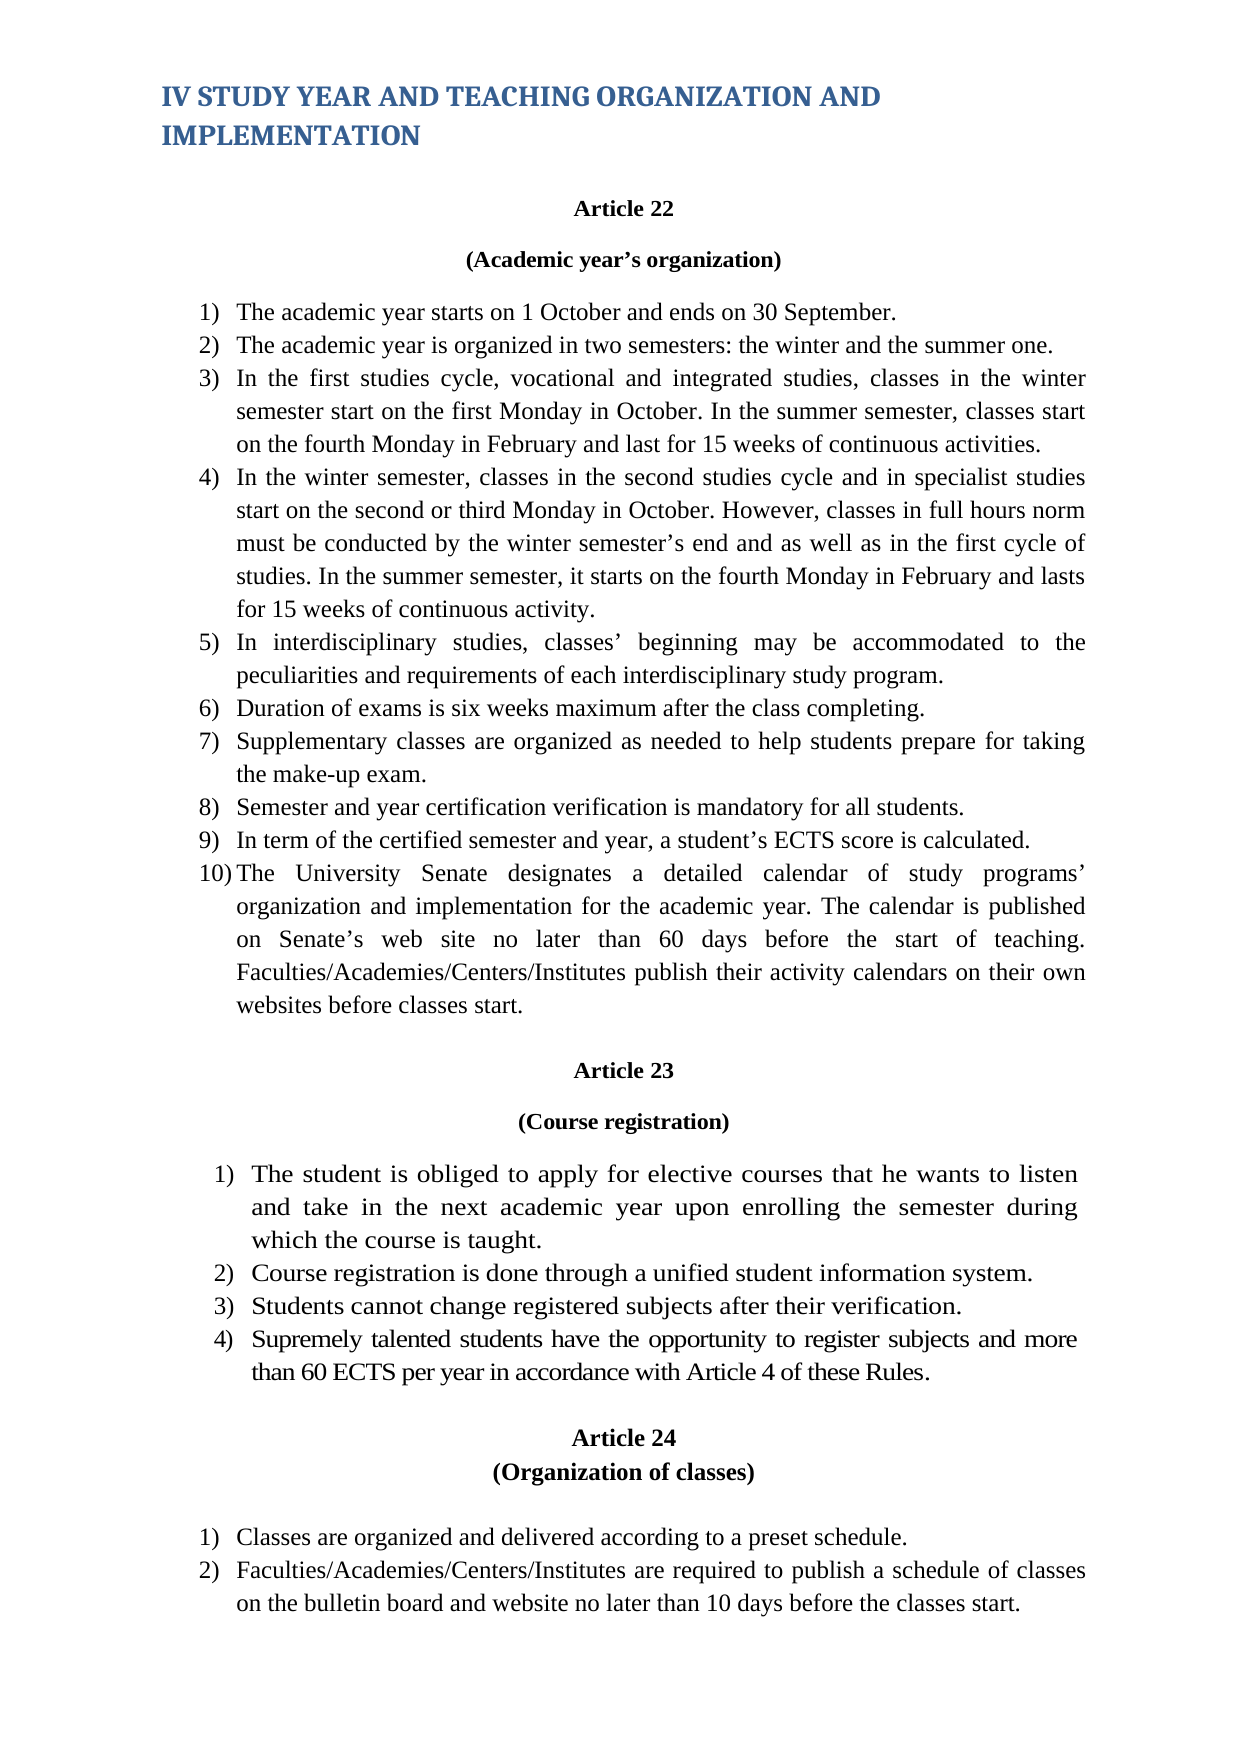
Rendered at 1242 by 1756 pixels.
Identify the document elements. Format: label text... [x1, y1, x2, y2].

list Semester and year certification verification is mandatory for all students. [198, 792, 1087, 821]
list Faculties/Academies/Centers/Institutes are required to publish a schedule of classes on the bulletin board and website no later than 10 days before the classes start. [198, 1555, 1087, 1617]
list In the first studies cycle, vocational and integrated studies, classes in the winter semester start on the first Monday in October. In the summer semester, classes start on the fourth Monday in February and last for 15 weeks of continuous activities. [198, 363, 1087, 458]
list The University Senate designates a detailed calendar of study programs’ organization and implementation for the academic year. The calendar is published on Senate’s web site no later than 60 days before the start of teaching. Faculties/Academies/Centers/Institutes publish their activity calendars on their own websites before classes start. [198, 858, 1087, 1019]
list The academic year is organized in two semesters: the winter and the summer one. [198, 330, 1087, 359]
text Article 22 [161, 195, 1087, 221]
list The academic year starts on 1 October and ends on 30 September. [198, 297, 1087, 326]
list In the winter semester, classes in the second studies cycle and in specialist studies start on the second or third Monday in October. However, classes in full hours norm must be conducted by the winter semester’s end and as well as in the first cycle of studies. In the summer semester, it starts on the fourth Monday in February and lasts for 15 weeks of continuous activity. [198, 462, 1087, 623]
text (Academic year’s organization) [161, 246, 1087, 272]
list In interdisciplinary studies, classes’ beginning may be accommodated to the peculiarities and requirements of each interdisciplinary study program. [198, 627, 1087, 689]
text (Organization of classes) [161, 1457, 1087, 1485]
list Course registration is done through a unified student information system. [213, 1258, 1087, 1287]
list In term of the certified semester and year, a student’s ECTS score is calculated. [198, 825, 1087, 854]
text Article 24 [161, 1423, 1087, 1452]
list Supplementary classes are organized as needed to help students prepare for taking the make-up exam. [198, 726, 1087, 788]
list Duration of exams is six weeks maximum after the class completing. [198, 693, 1087, 722]
list Classes are organized and delivered according to a preset schedule. [198, 1522, 1087, 1551]
text Article 23 [161, 1057, 1087, 1084]
list Students cannot change registered subjects after their verification. [213, 1291, 1087, 1320]
text (Course registration) [161, 1108, 1087, 1135]
subtitle IV STUDY YEAR AND TEACHING ORGANIZATION AND IMPLEMENTATION [161, 80, 1087, 152]
list Supremely talented students have the opportunity to register subjects and more than 60 ECTS per year in accordance with Article 4 of these Rules. [213, 1324, 1079, 1386]
list The student is obliged to apply for elective courses that he wants to listen and take in the next academic year upon enrolling the semester during which the course is taught. [213, 1159, 1079, 1254]
